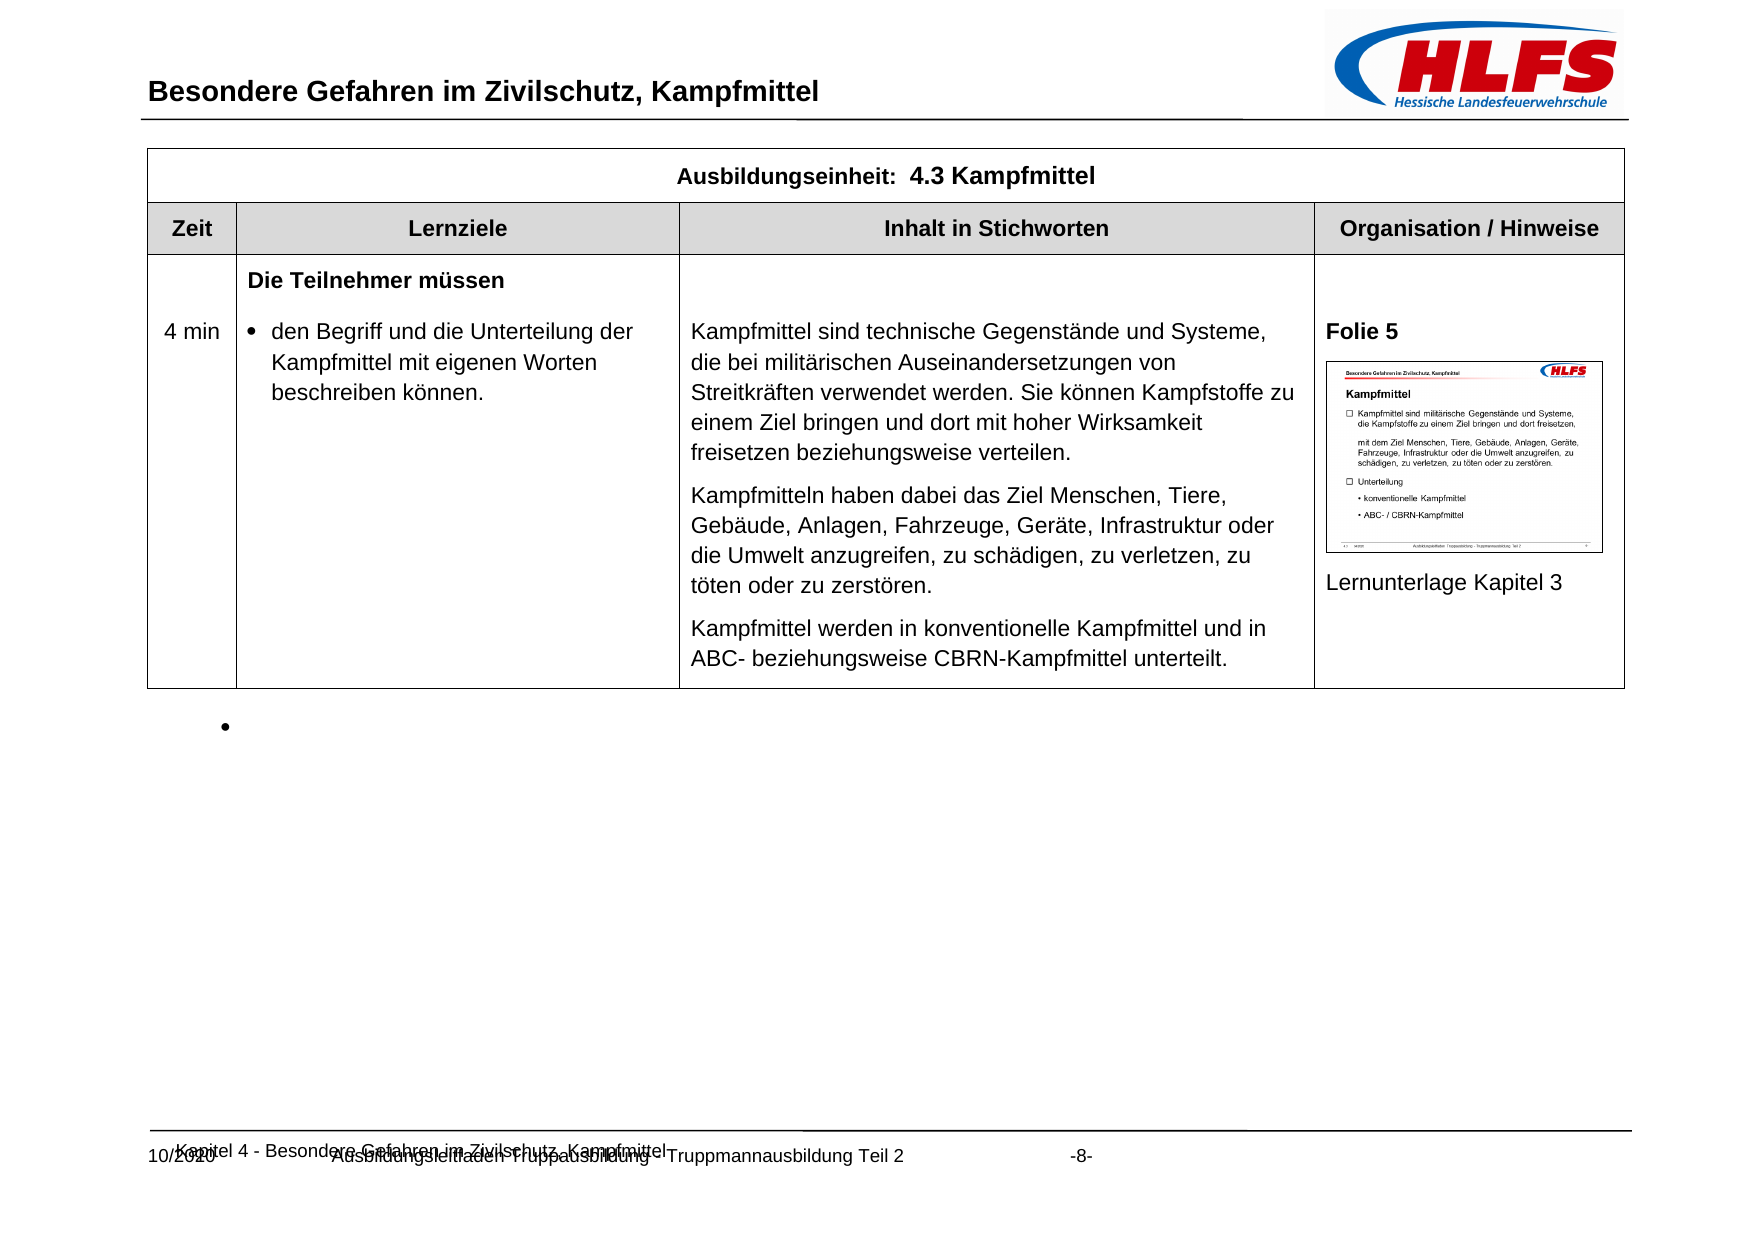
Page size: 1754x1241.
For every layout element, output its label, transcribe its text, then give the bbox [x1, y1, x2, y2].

picture [1324, 9, 1624, 116]
table_cell Lernziele [237, 203, 679, 254]
table_cell Organisation / Hinweise [1315, 203, 1624, 254]
table_cell Die Teilnehmer müssen [237, 255, 679, 306]
table_cell [148, 255, 236, 306]
table_cell Folie 5 Lernunterlage Kapitel 3 [1315, 306, 1624, 688]
picture [1327, 362, 1602, 552]
table_cell 4 min [148, 306, 236, 688]
table_cell [1315, 255, 1624, 306]
table_header Ausbildungseinheit: 4.3 Kampfmittel [148, 149, 1624, 202]
table_cell Inhalt in Stichworten [680, 203, 1314, 254]
table_cell Kampfmittel sind technische Gegenstände und Systeme, die bei militärischen Auseinandersetzungen von Streitkräften verwendet werden. Sie können Kampfstoffe zu einem Ziel bringen und dort mit hoher Wirksamkeit freisetzen beziehungsweise verteilen. Kampfmitteln haben dabei das Ziel Menschen, Tiere, Gebäude, Anlagen, Fahrzeuge, Geräte, Infrastruktur oder die Umwelt anzugreifen, zu schädigen, zu verletzen, zu töten oder zu zerstören. Kampfmittel werden in konventionelle Kampfmittel und in ABC- beziehungsweise CBRN-Kampfmittel unterteilt. [680, 306, 1314, 688]
table_cell Zeit [148, 203, 236, 254]
table_cell den Begriff und die Unterteilung der Kampfmittel mit eigenen Worten beschreiben können. [237, 306, 679, 688]
table_cell [680, 255, 1314, 306]
